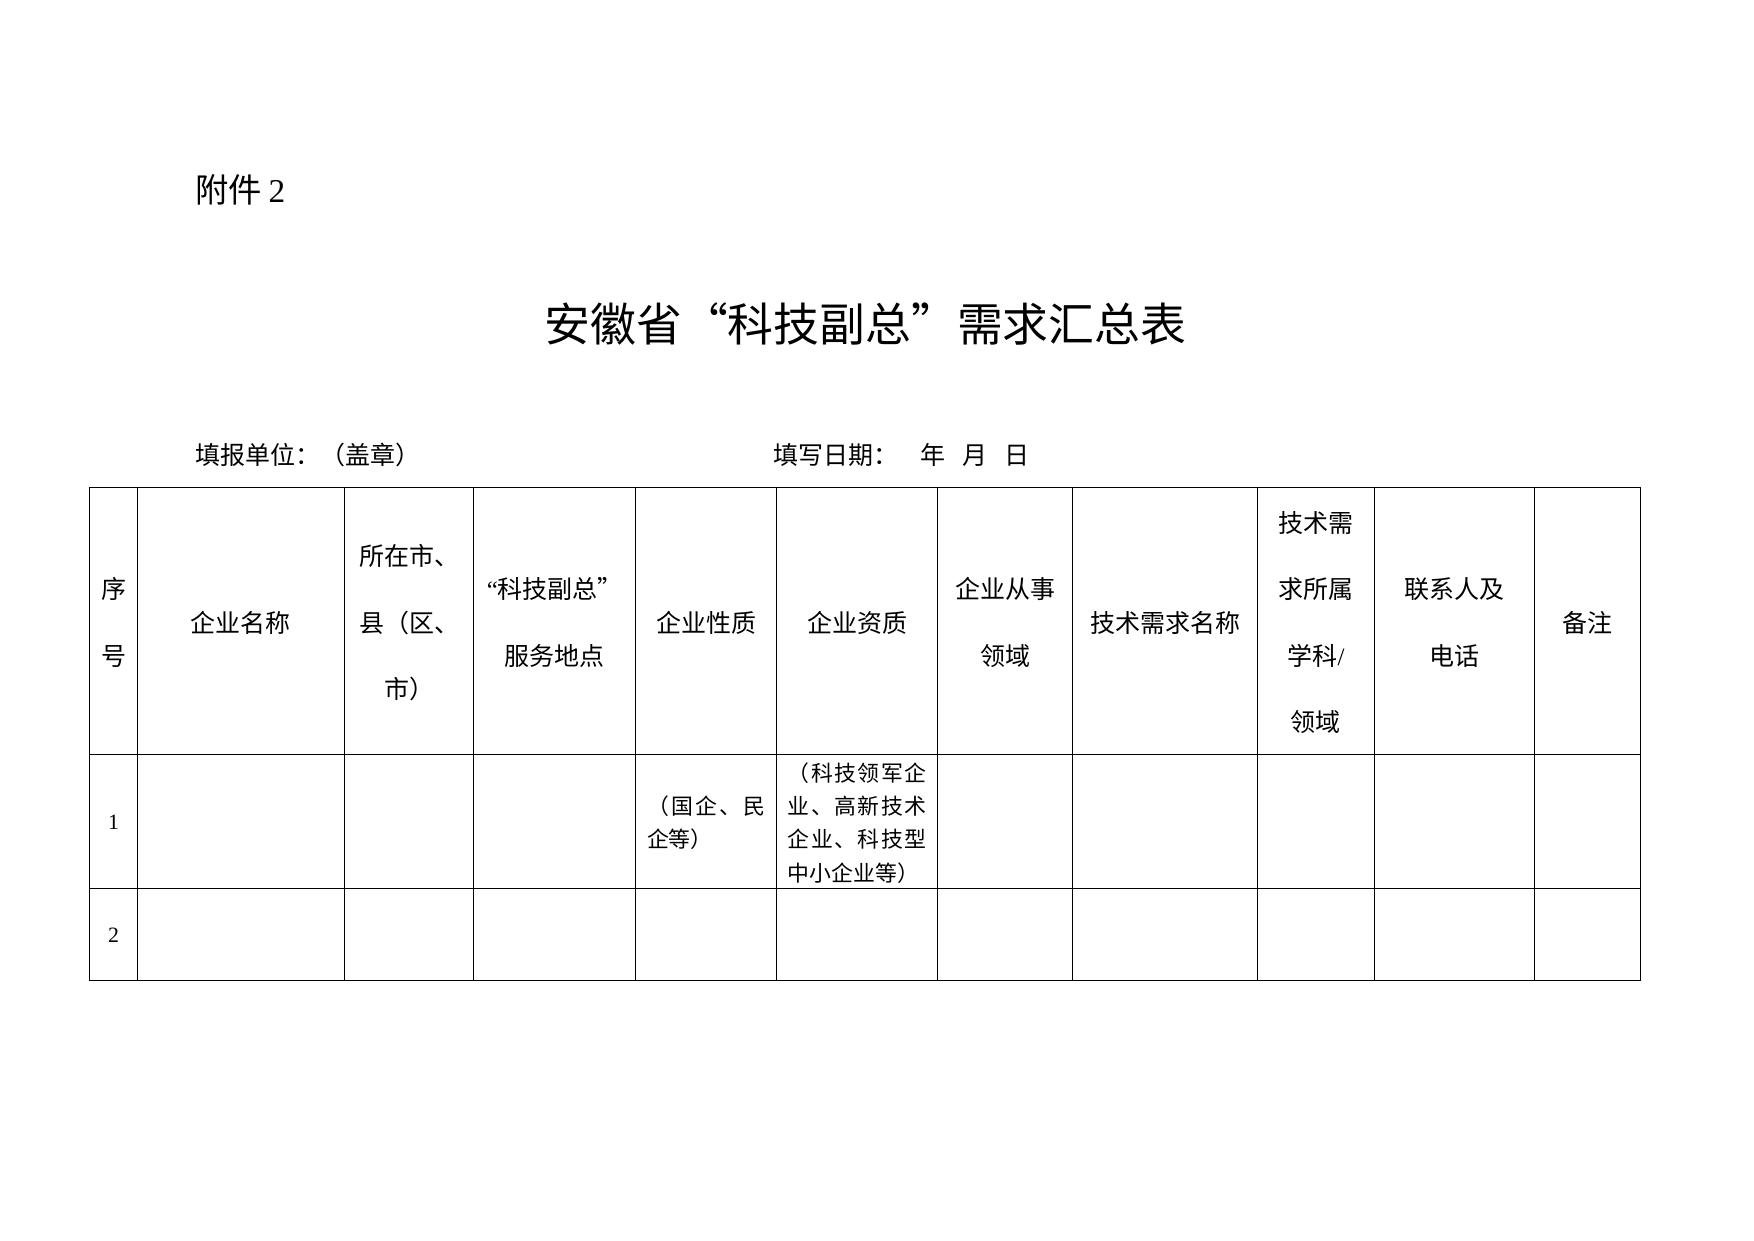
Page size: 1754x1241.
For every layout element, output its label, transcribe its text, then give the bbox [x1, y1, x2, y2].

table_cell [474, 755, 635, 888]
table_cell [636, 889, 776, 980]
table_header 企业从事 领域 [938, 488, 1072, 754]
text 安徽省“科技副总”需求汇总表 [195, 288, 1535, 354]
table_header 技术需求名称 [1073, 488, 1257, 754]
table_cell [1073, 755, 1257, 888]
table_header 企业性质 [636, 488, 776, 754]
table_cell [938, 755, 1072, 888]
table_cell [345, 755, 473, 888]
table_cell [138, 889, 344, 980]
table_cell （国企、民企等） [636, 755, 776, 888]
table_cell [138, 755, 344, 888]
table_cell （科技领军企业、高新技术企业、科技型中小企业等） [777, 755, 937, 888]
table_cell 1 [90, 755, 137, 888]
table_cell [1258, 889, 1374, 980]
table_cell [1375, 755, 1534, 888]
table_cell [474, 889, 635, 980]
table_header 技术需求所属学科/ 领域 [1258, 488, 1374, 754]
table_header 备注 [1535, 488, 1640, 754]
table_cell [345, 889, 473, 980]
table_header 企业名称 [138, 488, 344, 754]
table_cell [1375, 889, 1534, 980]
table_cell [1258, 755, 1374, 888]
table_cell [1535, 889, 1640, 980]
table_cell [938, 889, 1072, 980]
table_header 联系人及 电话 [1375, 488, 1534, 754]
table_cell [1535, 755, 1640, 888]
table_cell [1073, 889, 1257, 980]
table_cell [777, 889, 937, 980]
text 附件2 [195, 155, 1535, 221]
table_cell 2 [90, 889, 137, 980]
table_header 所在市、县（区、市） [345, 488, 473, 754]
text 填报单位：（盖章） 填写日期： 年 月 日 [195, 421, 1535, 487]
table_header 序号 [90, 488, 137, 754]
table_header 企业资质 [777, 488, 937, 754]
table_header “科技副总”服务地点 [474, 488, 635, 754]
